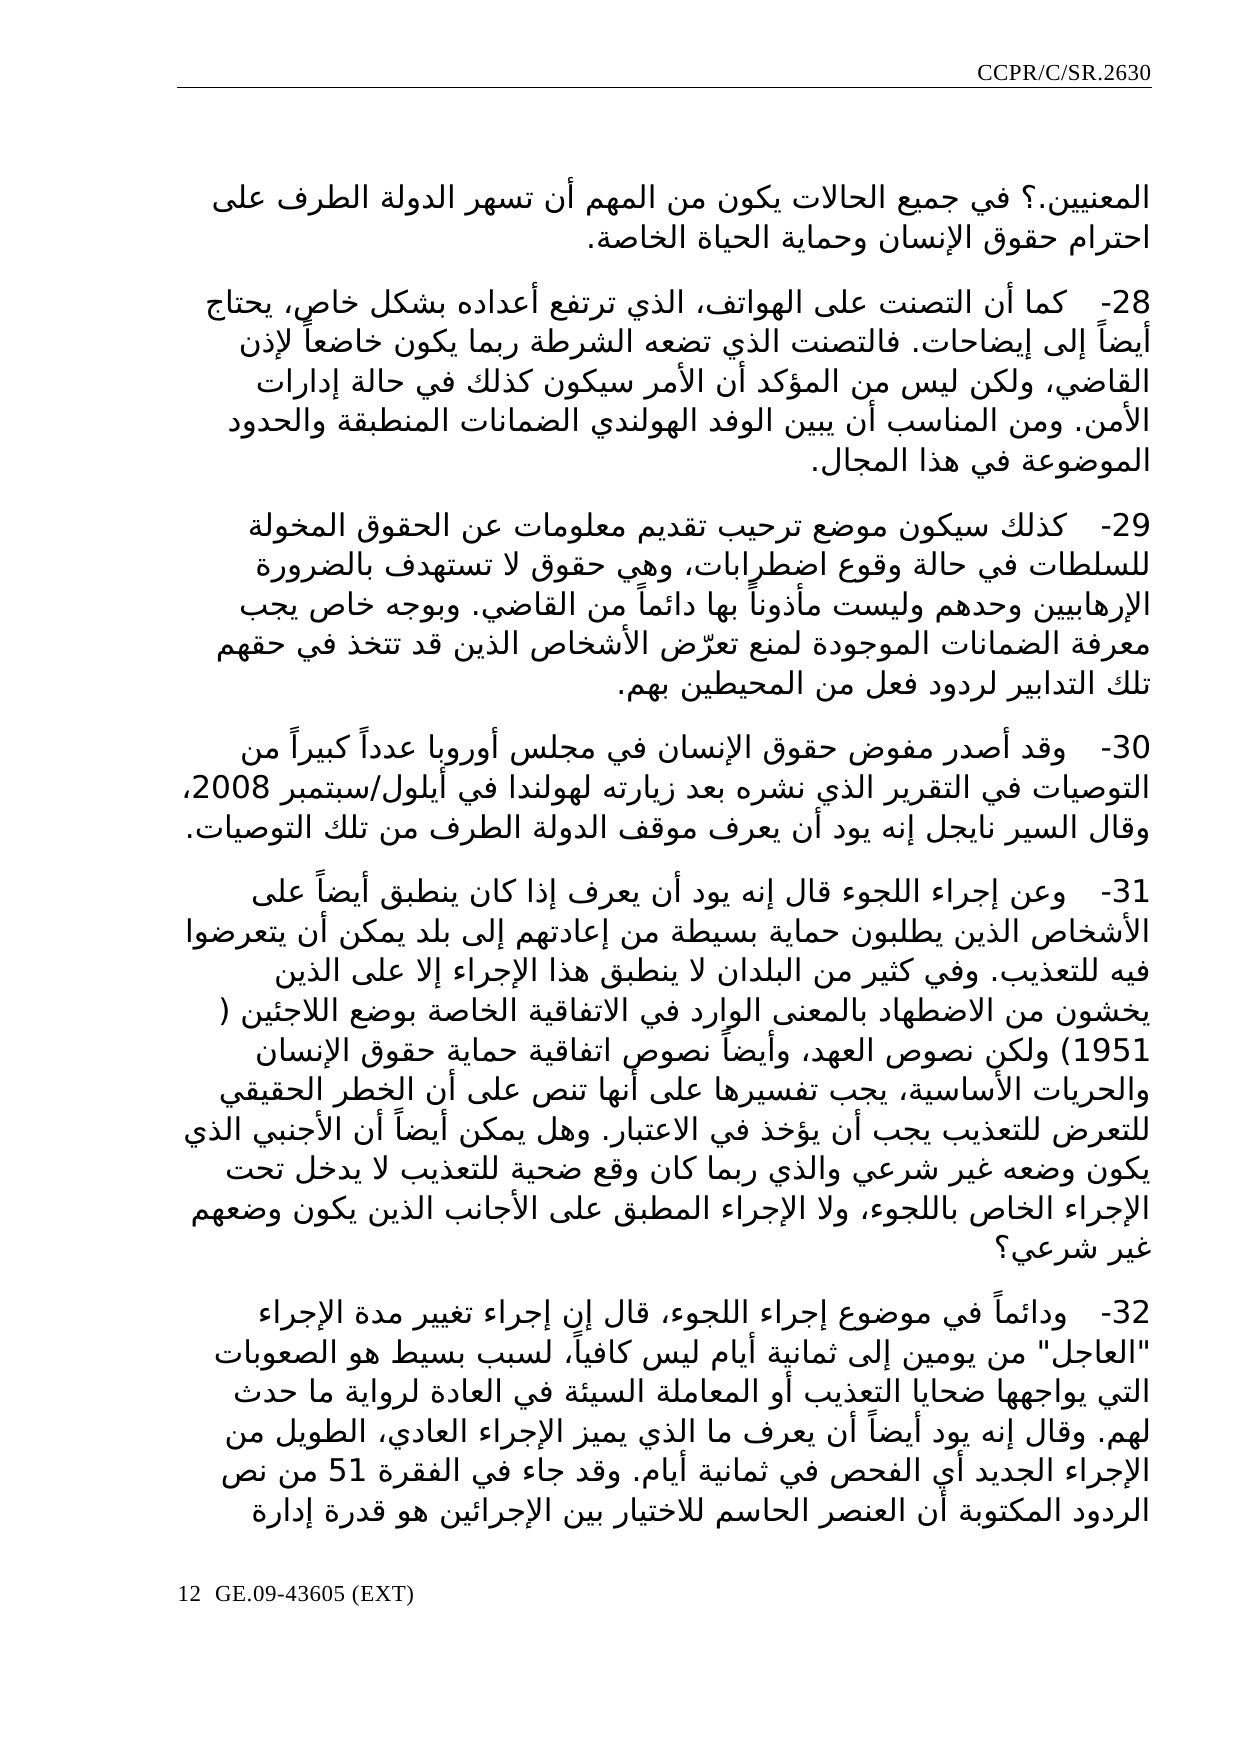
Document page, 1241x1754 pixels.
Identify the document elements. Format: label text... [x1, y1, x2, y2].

text 30- وقد أصدر مفوض حقوق الإنسان في مجلس أوروبا عدداً كبيراً من التوصيات في التقرير الذي نشره بعد زيارته لهولندا في أيلول/سبتمبر 2008، وقال السير نايجل إنه يود أن يعرف موقف الدولة الطرف من تلك التوصيات. [177, 727, 1152, 846]
text 29- كذلك سيكون موضع ترحيب تقديم معلومات عن الحقوق المخولة للسلطات في حالة وقوع اضطرابات، وهي حقوق لا تستهدف بالضرورة الإرهابيين وحدهم وليست مأذوناً بها دائماً من القاضي. وبوجه خاص يجب معرفة الضمانات الموجودة لمنع تعرّض الأشخاص الذين قد تتخذ في حقهم تلك التدابير لردود فعل من المحيطين بهم. [177, 504, 1152, 702]
text 28- كما أن التصنت على الهواتف، الذي ترتفع أعداده بشكل خاص، يحتاج أيضاً إلى إيضاحات. فالتصنت الذي تضعه الشرطة ربما يكون خاضعاً لإذن القاضي، ولكن ليس من المؤكد أن الأمر سيكون كذلك في حالة إدارات الأمن. ومن المناسب أن يبين الوفد الهولندي الضمانات المنطبقة والحدود الموضوعة في هذا المجال. [177, 281, 1152, 479]
text 31- وعن إجراء اللجوء قال إنه يود أن يعرف إذا كان ينطبق أيضاً على الأشخاص الذين يطلبون حماية بسيطة من إعادتهم إلى بلد يمكن أن يتعرضوا فيه للتعذيب. وفي كثير من البلدان لا ينطبق هذا الإجراء إلا على الذين يخشون من الاضطهاد بالمعنى الوارد في الاتفاقية الخاصة بوضع اللاجئين (1951) ولكن نصوص العهد، وأيضاً نصوص اتفاقية حماية حقوق الإنسان والحريات الأساسية، يجب تفسيرها على أنها تنص على أن الخطر الحقيقي للتعرض للتعذيب يجب أن يؤخذ في الاعتبار. وهل يمكن أيضاً أن الأجنبي الذي يكون وضعه غير شرعي والذي ربما كان وقع ضحية للتعذيب لا يدخل تحت الإجراء الخاص باللجوء، ولا الإجراء المطبق على الأجانب الذين يكون وضعهم غير شرعي؟ [177, 871, 1152, 1267]
